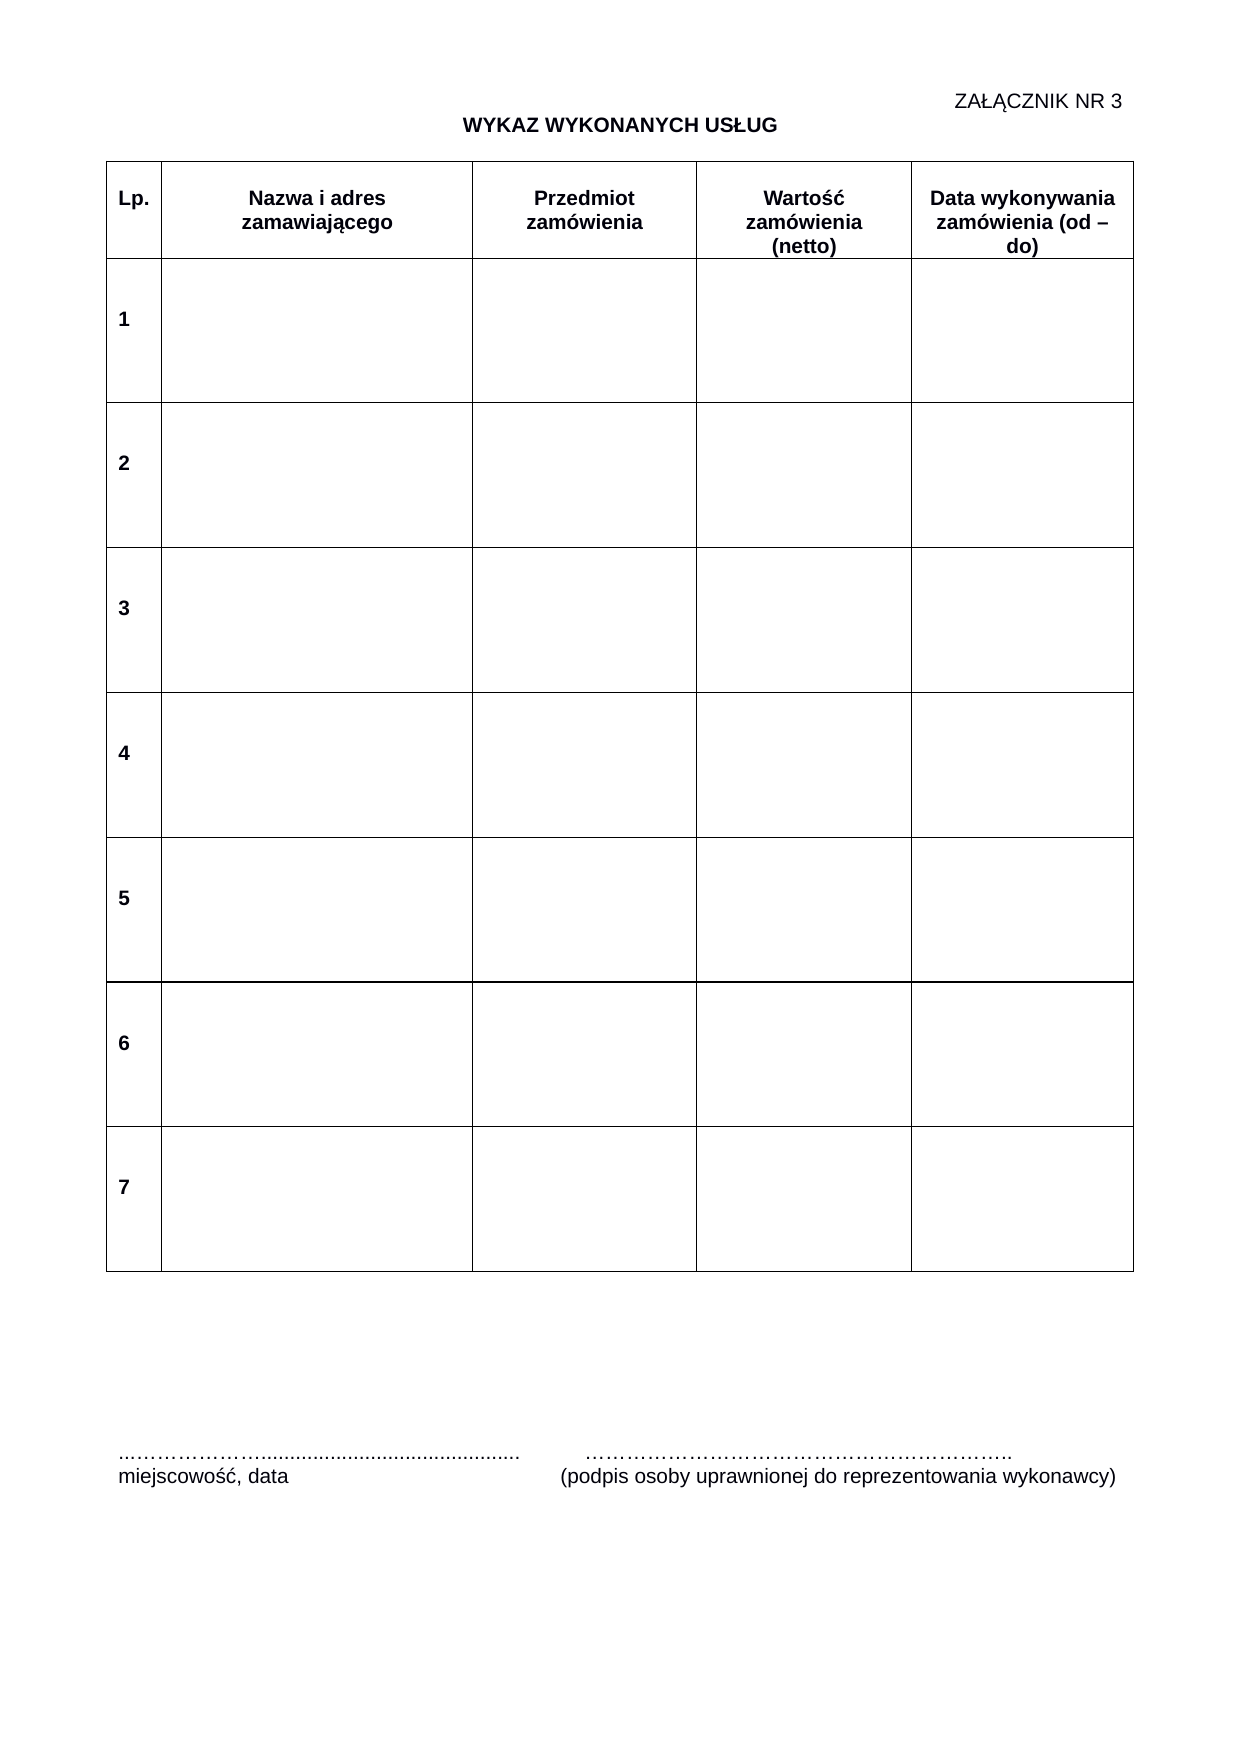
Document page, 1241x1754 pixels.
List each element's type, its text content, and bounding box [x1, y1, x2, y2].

table_cell 2 [107, 403, 161, 547]
text ...………………............................................. …………………………………………………….. [118, 1440, 1122, 1464]
table_cell [473, 1127, 696, 1271]
table_cell [912, 983, 1133, 1126]
table_header Przedmiot zamówienia [473, 162, 696, 257]
table_cell [473, 403, 696, 547]
table_cell [473, 259, 696, 402]
table_cell [697, 403, 911, 547]
table_cell [162, 838, 472, 981]
table_cell [912, 259, 1133, 402]
table_cell [162, 983, 472, 1126]
table_cell [473, 693, 696, 837]
table_cell [473, 838, 696, 981]
text miejscowość, data (podpis osoby uprawnionej do reprezentowania wykonawcy) [118, 1464, 1122, 1488]
table_cell [697, 259, 911, 402]
table_cell 6 [107, 983, 161, 1126]
table_cell 7 [107, 1127, 161, 1271]
table_cell [473, 548, 696, 692]
table_cell 1 [107, 259, 161, 402]
table_cell [473, 983, 696, 1126]
table_cell 3 [107, 548, 161, 692]
table_cell 5 [107, 838, 161, 981]
table_cell [162, 259, 472, 402]
table_cell [912, 838, 1133, 981]
table_header Data wykonywania zamówienia (od – do) [912, 162, 1133, 257]
table_cell [162, 403, 472, 547]
table_cell [162, 1127, 472, 1271]
table_cell [697, 838, 911, 981]
table_header Nazwa i adres zamawiającego [162, 162, 472, 257]
table_cell [697, 548, 911, 692]
table_cell [162, 548, 472, 692]
table_cell [697, 983, 911, 1126]
table_cell [912, 403, 1133, 547]
table_header Lp. [107, 162, 161, 257]
text WYKAZ WYKONANYCH USŁUG [118, 113, 1122, 137]
table_cell [162, 693, 472, 837]
table_cell [697, 693, 911, 837]
table_cell [912, 548, 1133, 692]
table_cell [912, 693, 1133, 837]
table_cell 4 [107, 693, 161, 837]
table_cell [697, 1127, 911, 1271]
text ZAŁĄCZNIK NR 3 [118, 89, 1122, 113]
table_header Wartość zamówienia (netto) [697, 162, 911, 257]
table_cell [912, 1127, 1133, 1271]
